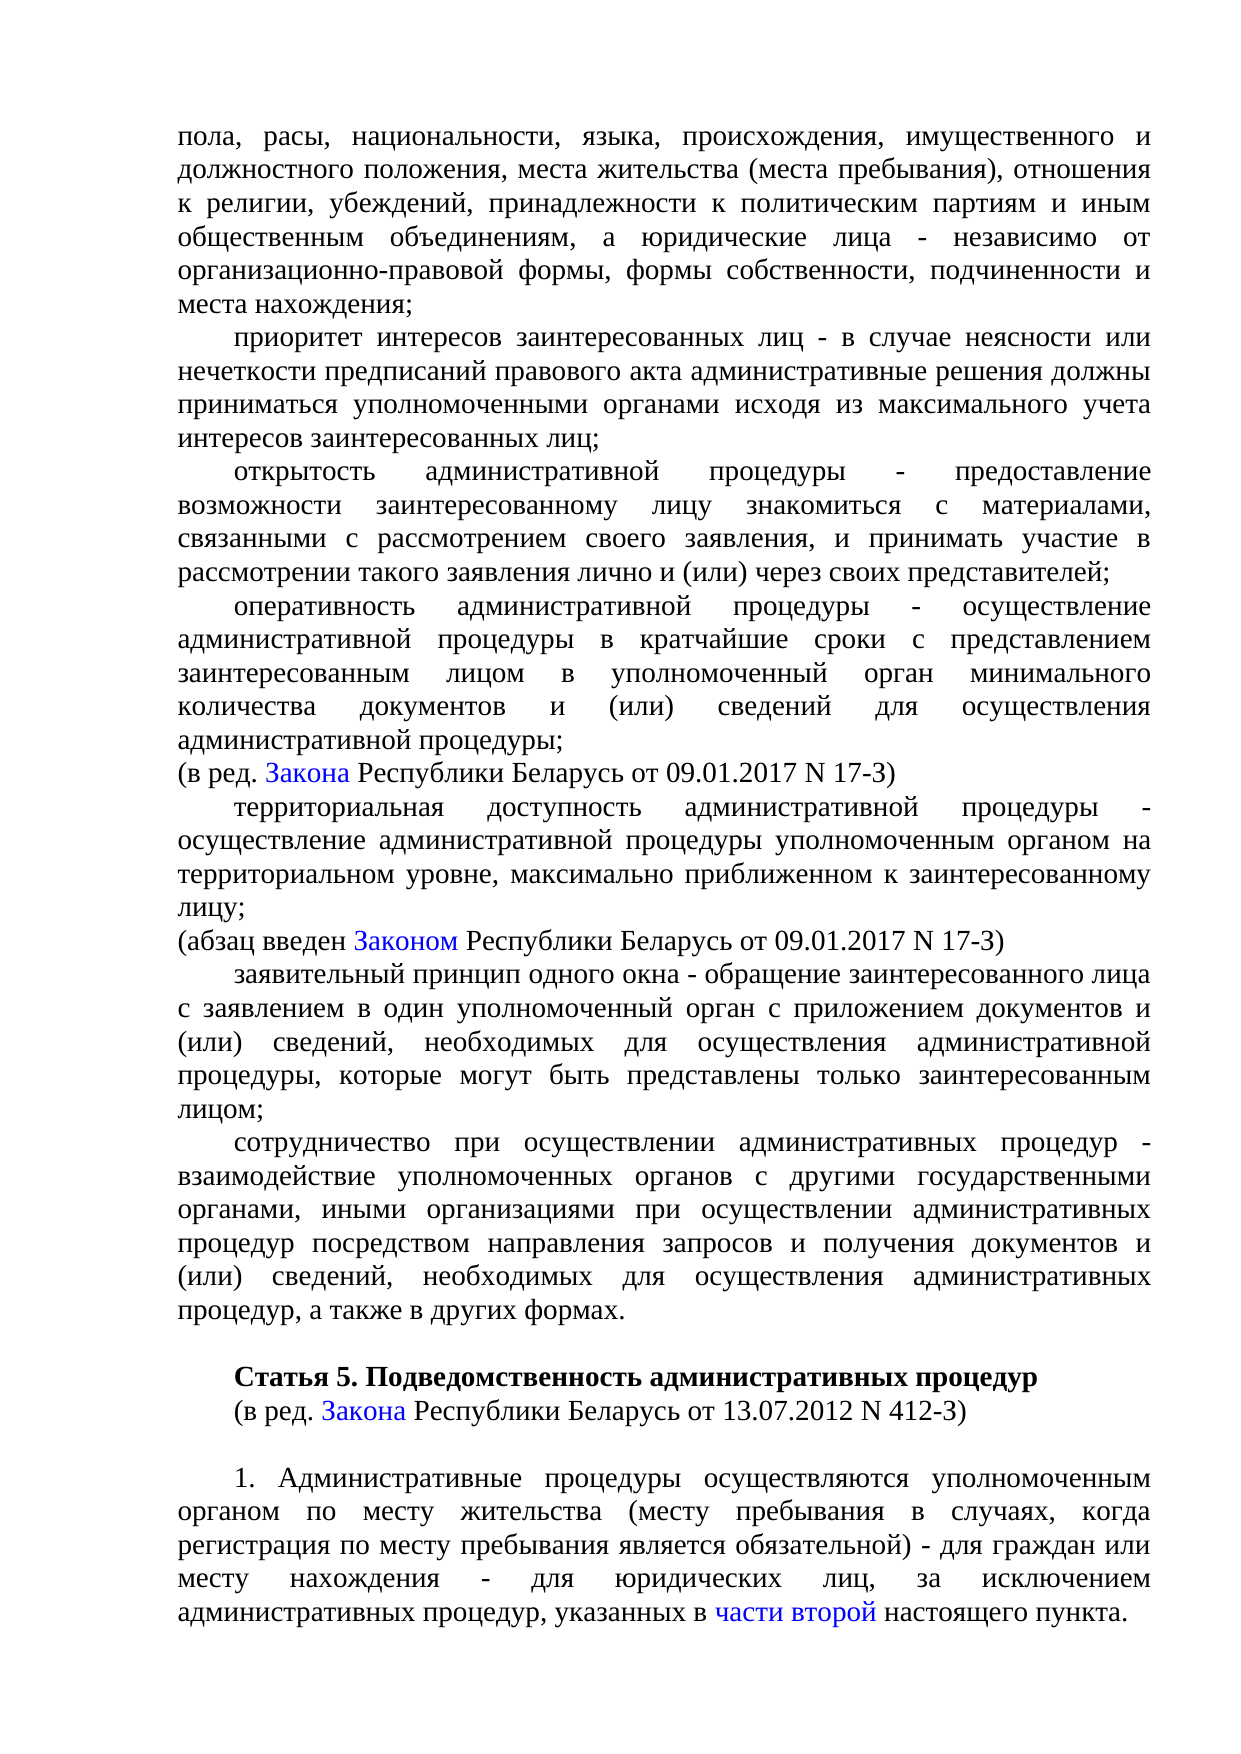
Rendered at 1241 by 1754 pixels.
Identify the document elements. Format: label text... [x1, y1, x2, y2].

text (в ред. Закона Республики Беларусь от 09.01.2017 N 17-З) [177, 755, 1152, 789]
text открытость административной процедуры - предоставление возможности заинтересованному лицу знакомиться с материалами, связанными с рассмотрением своего заявления, и принимать участие в рассмотрении такого заявления лично и (или) через своих представителей; [177, 453, 1152, 588]
text 1. Административные процедуры осуществляются уполномоченным органом по месту жительства (месту пребывания в случаях, когда регистрация по месту пребывания является обязательной) - для граждан или месту нахождения - для юридических лиц, за исключением административных процедур, указанных в части второй настоящего пункта. [177, 1460, 1152, 1627]
text Статья 5. Подведомственность административных процедур [177, 1359, 1152, 1393]
text (в ред. Закона Республики Беларусь от 13.07.2012 N 412-З) [177, 1393, 1152, 1426]
text заявительный принцип одного окна - обращение заинтересованного лица с заявлением в один уполномоченный орган с приложением документов и (или) сведений, необходимых для осуществления административной процедуры, которые могут быть представлены только заинтересованным лицом; [177, 957, 1152, 1124]
text сотрудничество при осуществлении административных процедур - взаимодействие уполномоченных органов с другими государственными органами, иными организациями при осуществлении административных процедур посредством направления запросов и получения документов и (или) сведений, необходимых для осуществления административных процедур, а также в других формах. [177, 1124, 1152, 1326]
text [177, 118, 1152, 319]
text территориальная доступность административной процедуры - осуществление административной процедуры уполномоченным органом на территориальном уровне, максимально приближенном к заинтересованному лицу; [177, 789, 1152, 923]
text оперативность административной процедуры - осуществление административной процедуры в кратчайшие сроки с представлением заинтересованным лицом в уполномоченный орган минимального количества документов и (или) сведений для осуществления административной процедуры; [177, 588, 1152, 755]
text приоритет интересов заинтересованных лиц - в случае неясности или нечеткости предписаний правового акта административные решения должны приниматься уполномоченными органами исходя из максимального учета интересов заинтересованных лиц; [177, 319, 1152, 453]
text (абзац введен Законом Республики Беларусь от 09.01.2017 N 17-З) [177, 923, 1152, 957]
